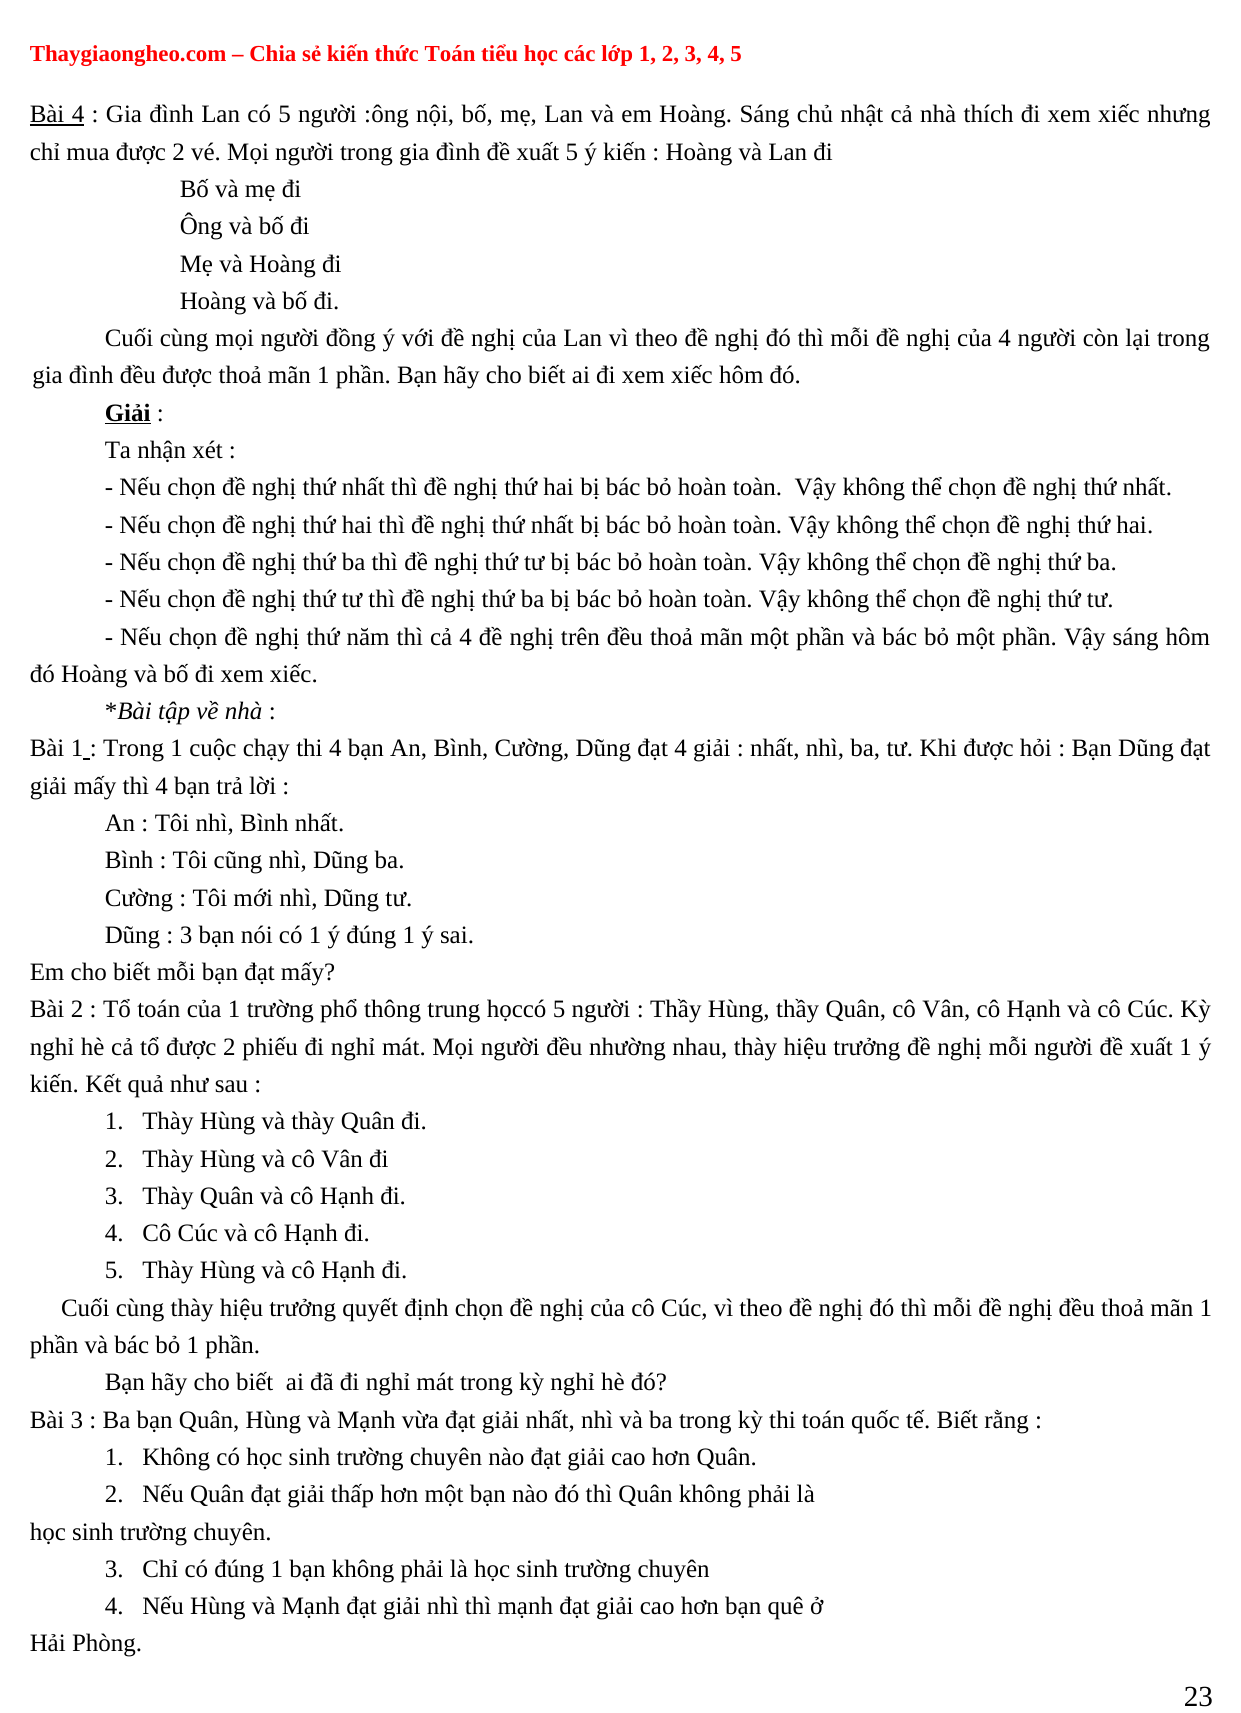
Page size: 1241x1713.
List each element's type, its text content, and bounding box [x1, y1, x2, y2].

text *Bài tập về nhà : [29, 696, 1213, 725]
list Thày Hùng và cô Hạnh đi. [104, 1256, 1213, 1284]
list Thày Quân và cô Hạnh đi. [104, 1181, 1213, 1210]
text Giải : [29, 398, 1213, 427]
text Dũng : 3 bạn nói có 1 ý đúng 1 ý sai. [29, 920, 1213, 949]
list Nếu Hùng và Mạnh đạt giải nhì thì mạnh đạt giải cao hơn bạn quê ở [104, 1591, 1213, 1620]
text Bình : Tôi cũng nhì, Dũng ba. [29, 845, 1213, 874]
text - Nếu chọn đề nghị thứ nhất thì đề nghị thứ hai bị bác bỏ hoàn toàn. Vậy không thể chọn đề nghị thứ nhất. [29, 472, 1213, 501]
list Thày Hùng và thày Quân đi. [104, 1106, 1213, 1135]
text Hoàng và bố đi. [179, 286, 1213, 315]
text Bố và mẹ đi [179, 174, 1213, 203]
text Hải Phòng. [29, 1628, 1213, 1657]
text Ông và bố đi [179, 211, 1213, 240]
text Bài 4 : Gia đình Lan có 5 người :ông nội, bố, mẹ, Lan và em Hoàng. Sáng chủ nhật cả nhà thích đi xem xiếc nhưng chỉ mua được 2 vé. Mọi người trong gia đình đề xuất 5 ý kiến : Hoàng và Lan đi [29, 99, 1213, 166]
text Cuối cùng thày hiệu trưởng quyết định chọn đề nghị của cô Cúc, vì theo đề nghị đó thì mỗi đề nghị đều thoả mãn 1 phần và bác bỏ 1 phần. [29, 1293, 1213, 1359]
list Cô Cúc và cô Hạnh đi. [104, 1218, 1213, 1247]
text Bài 1 : Trong 1 cuộc chạy thi 4 bạn An, Bình, Cường, Dũng đạt 4 giải : nhất, nhì, ba, tư. Khi được hỏi : Bạn Dũng đạt giải mấy thì 4 bạn trả lời : [29, 733, 1213, 799]
text Bài 2 : Tổ toán của 1 trường phổ thông trung họccó 5 người : Thầy Hùng, thầy Quân, cô Vân, cô Hạnh và cô Cúc. Kỳ nghỉ hè cả tổ được 2 phiếu đi nghỉ mát. Mọi người đều nhường nhau, thày hiệu trưởng đề nghị mỗi người đề xuất 1 ý kiến. Kết quả như sau : [29, 994, 1213, 1098]
list Nếu Quân đạt giải thấp hơn một bạn nào đó thì Quân không phải là [104, 1479, 1213, 1508]
text - Nếu chọn đề nghị thứ tư thì đề nghị thứ ba bị bác bỏ hoàn toàn. Vậy không thể chọn đề nghị thứ tư. [29, 584, 1213, 613]
text Bài 3 : Ba bạn Quân, Hùng và Mạnh vừa đạt giải nhất, nhì và ba trong kỳ thi toán quốc tế. Biết rằng : [29, 1405, 1213, 1433]
list Không có học sinh trường chuyên nào đạt giải cao hơn Quân. [104, 1442, 1213, 1471]
text Cường : Tôi mới nhì, Dũng tư. [29, 883, 1213, 911]
text - Nếu chọn đề nghị thứ năm thì cả 4 đề nghị trên đều thoả mãn một phần và bác bỏ một phần. Vậy sáng hôm đó Hoàng và bố đi xem xiếc. [29, 622, 1213, 688]
text Ta nhận xét : [29, 435, 1213, 464]
text - Nếu chọn đề nghị thứ ba thì đề nghị thứ tư bị bác bỏ hoàn toàn. Vậy không thể chọn đề nghị thứ ba. [29, 547, 1213, 576]
text học sinh trường chuyên. [29, 1517, 1213, 1545]
list Chỉ có đúng 1 bạn không phải là học sinh trường chuyên [104, 1554, 1213, 1583]
text Mẹ và Hoàng đi [179, 249, 1213, 277]
text - Nếu chọn đề nghị thứ hai thì đề nghị thứ nhất bị bác bỏ hoàn toàn. Vậy không thể chọn đề nghị thứ hai. [29, 510, 1213, 538]
text Bạn hãy cho biết ai đã đi nghỉ mát trong kỳ nghỉ hè đó? [29, 1367, 1213, 1396]
text Em cho biết mỗi bạn đạt mấy? [29, 957, 1213, 986]
text An : Tôi nhì, Bình nhất. [29, 808, 1213, 837]
list Thày Hùng và cô Vân đi [104, 1144, 1213, 1172]
text Cuối cùng mọi người đồng ý với đề nghị của Lan vì theo đề nghị đó thì mỗi đề nghị của 4 người còn lại trong gia đình đều được thoả mãn 1 phần. Bạn hãy cho biết ai đi xem xiếc hôm đó. [32, 323, 1213, 389]
